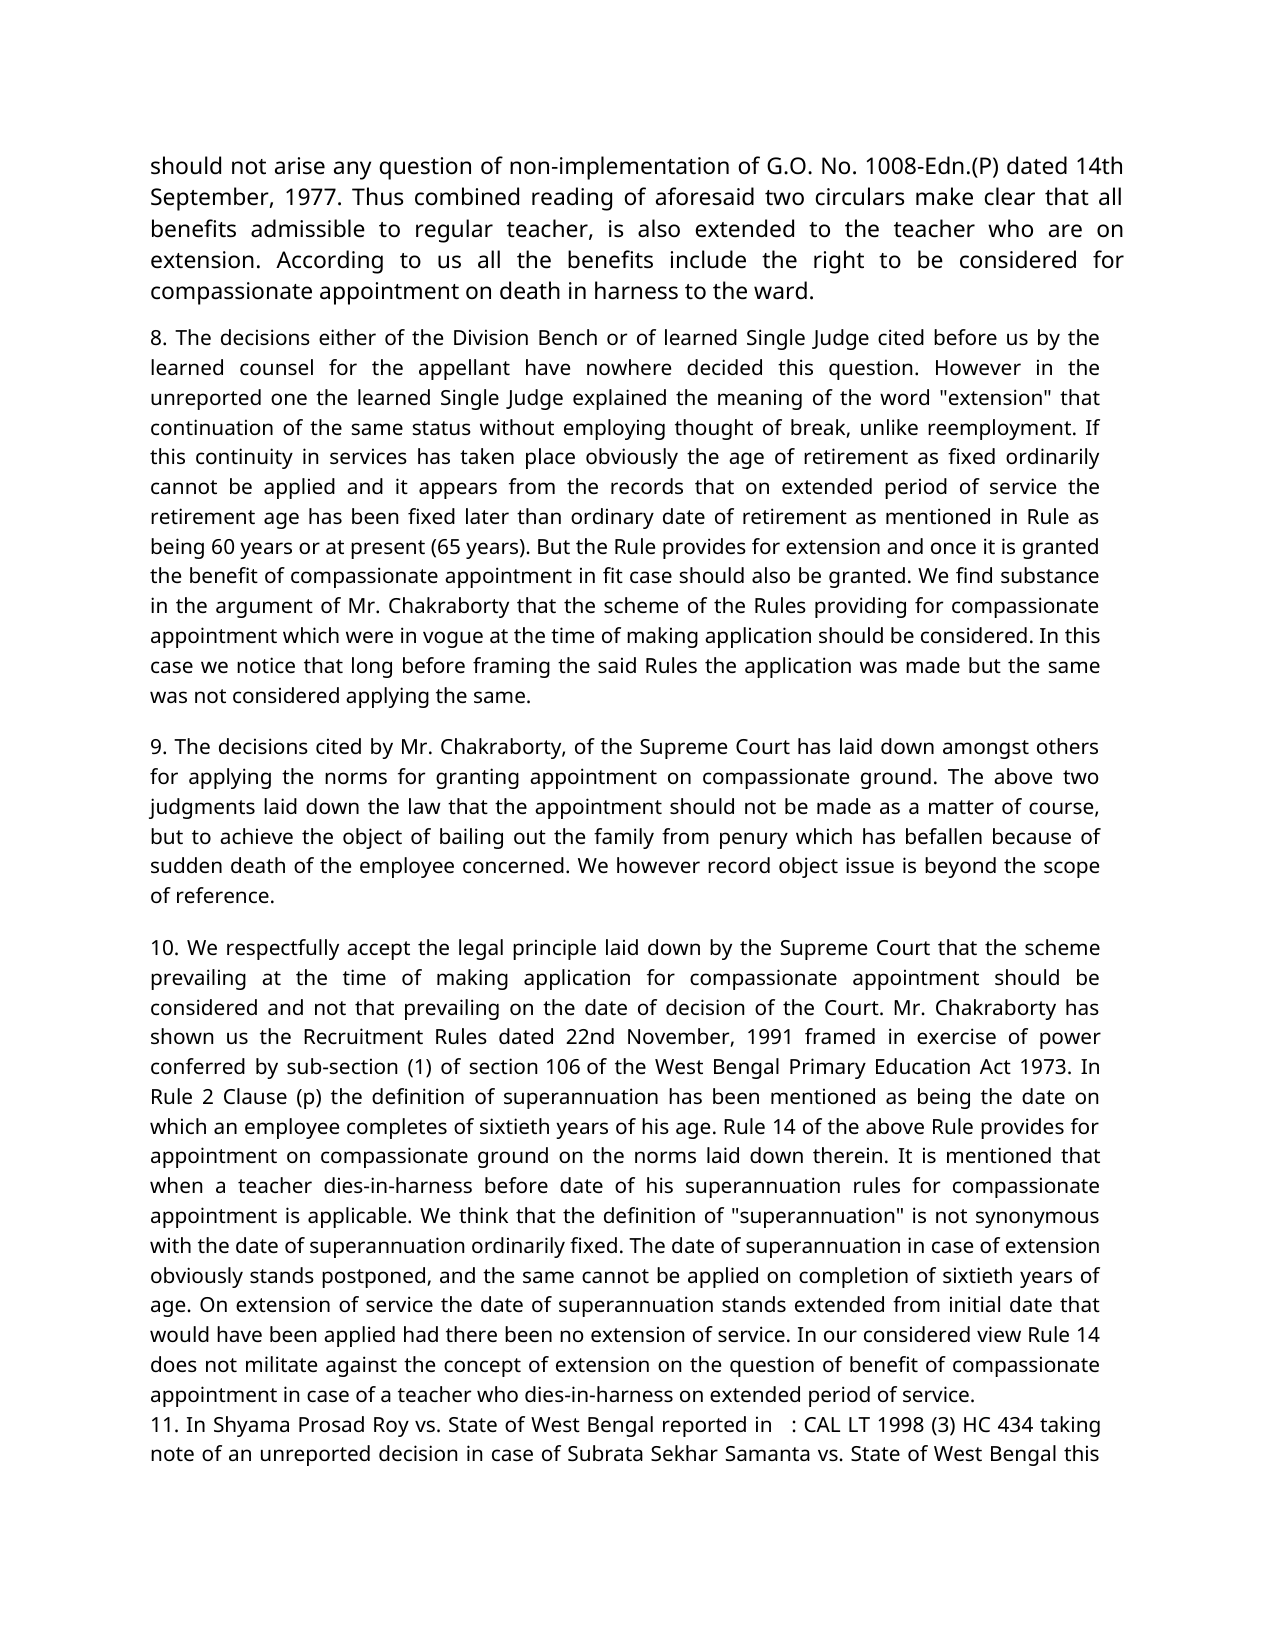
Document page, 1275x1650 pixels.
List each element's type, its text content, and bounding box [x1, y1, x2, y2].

text 10. We respectfully accept the legal principle laid down by the Supreme Court that the scheme prevailing at the time of making application for compassionate appointment should be considered and not that prevailing on the date of decision of the Court. Mr. Chakraborty has shown us the Recruitment Rules dated 22nd November, 1991 framed in exercise of power conferred by sub-section (1) of section 106 of the West Bengal Primary Education Act 1973. In Rule 2 Clause (p) the definition of superannuation has been mentioned as being the date on which an employee completes of sixtieth years of his age. Rule 14 of the above Rule provides for appointment on compassionate ground on the norms laid down therein. It is mentioned that when a teacher dies-in-harness before date of his superannuation rules for compassionate appointment is applicable. We think that the definition of "superannuation" is not synonymous with the date of superannuation ordinarily fixed. The date of superannuation in case of extension obviously stands postponed, and the same cannot be applied on completion of sixtieth years of age. On extension of service the date of superannuation stands extended from initial date that would have been applied had there been no extension of service. In our considered view Rule 14 does not militate against the concept of extension on the question of benefit of compassionate appointment in case of a teacher who dies-in-harness on extended period of service. [150, 932, 1102, 1408]
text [150, 150, 1125, 306]
text 9. The decisions cited by Mr. Chakraborty, of the Supreme Court has laid down amongst others for applying the norms for granting appointment on compassionate ground. The above two judgments laid down the law that the appointment should not be made as a matter of course, but to achieve the object of bailing out the family from penury which has befallen because of sudden death of the employee concerned. We however record object issue is beyond the scope of reference. [150, 731, 1102, 910]
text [150, 1408, 1102, 1468]
text 8. The decisions either of the Division Bench or of learned Single Judge cited before us by the learned counsel for the appellant have nowhere decided this question. However in the unreported one the learned Single Judge explained the meaning of the word "extension" that continuation of the same status without employing thought of break, unlike reemployment. If this continuity in services has taken place obviously the age of retirement as fixed ordinarily cannot be applied and it appears from the records that on extended period of service the retirement age has been fixed later than ordinary date of retirement as mentioned in Rule as being 60 years or at present (65 years). But the Rule provides for extension and once it is granted the benefit of compassionate appointment in fit case should also be granted. We find substance in the argument of Mr. Chakraborty that the scheme of the Rules providing for compassionate appointment which were in vogue at the time of making application should be considered. In this case we notice that long before framing the said Rules the application was made but the same was not considered applying the same. [150, 322, 1102, 709]
